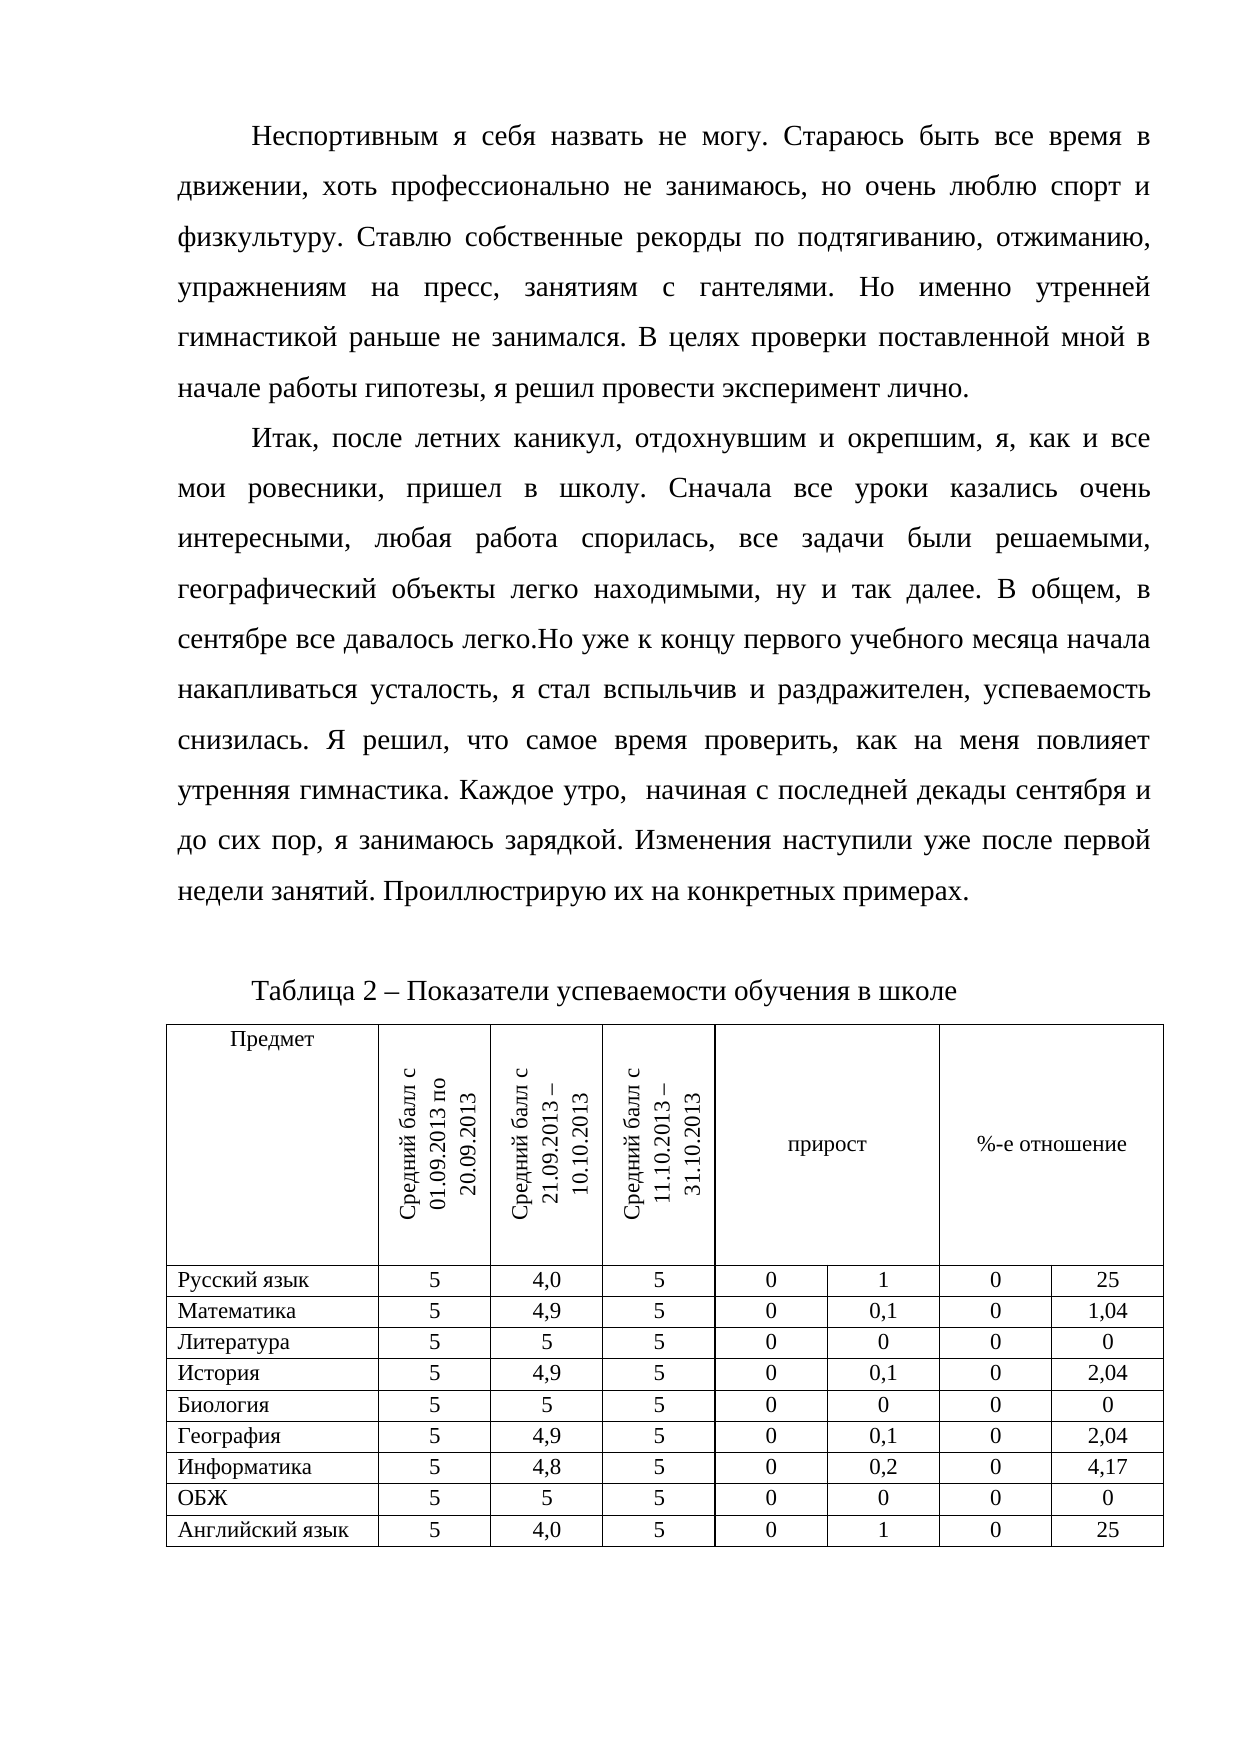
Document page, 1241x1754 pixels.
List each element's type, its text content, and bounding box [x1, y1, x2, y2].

table_cell Биология [167, 1391, 378, 1421]
table_cell Русский язык [167, 1266, 378, 1296]
table_cell 1 [828, 1266, 939, 1296]
table_cell География [167, 1422, 378, 1452]
table_cell 5 [491, 1484, 602, 1514]
table_cell 0 [716, 1453, 827, 1483]
table_cell 5 [603, 1422, 714, 1452]
table_cell 25 [1052, 1516, 1163, 1546]
table_cell 5 [379, 1391, 490, 1421]
table_cell 0 [716, 1328, 827, 1358]
table_cell 1,04 [1052, 1297, 1163, 1327]
table_cell 5 [379, 1516, 490, 1546]
table_cell 0 [828, 1328, 939, 1358]
table_cell 0 [940, 1453, 1051, 1483]
table_cell 5 [379, 1484, 490, 1514]
table_cell 0 [940, 1328, 1051, 1358]
table_cell 5 [603, 1453, 714, 1483]
table_cell 0 [828, 1484, 939, 1514]
table_header %-е отношение [940, 1025, 1163, 1264]
table_cell 0 [716, 1391, 827, 1421]
table_cell 5 [603, 1516, 714, 1546]
table_cell 4,8 [491, 1453, 602, 1483]
table_cell 0 [940, 1484, 1051, 1514]
table_cell 5 [491, 1391, 602, 1421]
table_cell 4,0 [491, 1266, 602, 1296]
table_cell 0 [940, 1266, 1051, 1296]
table_cell 5 [379, 1266, 490, 1296]
table_header Средний балл с 01.09.2013 по 20.09.2013 [379, 1025, 490, 1264]
table_cell 0,1 [828, 1359, 939, 1389]
table_cell 4,9 [491, 1422, 602, 1452]
table_cell 5 [603, 1266, 714, 1296]
table_cell 5 [603, 1391, 714, 1421]
table_cell 0 [1052, 1391, 1163, 1421]
table_cell 5 [491, 1328, 602, 1358]
text Неспортивным я себя назвать не могу. Стараюсь быть все время в движении, хоть профессионально не занимаюсь, но очень люблю спорт и физкультуру. Ставлю собственные рекорды по подтягиванию, отжиманию, упражнениям на пресс, занятиям с гантелями. Но именно утренней гимнастикой раньше не занимался. В целях проверки поставленной мной в начале работы гипотезы, я решил провести эксперимент лично. [177, 118, 1152, 403]
table_cell 0 [940, 1516, 1051, 1546]
table_cell 0 [1052, 1484, 1163, 1514]
table_cell 5 [379, 1328, 490, 1358]
text Итак, после летних каникул, отдохнувшим и окрепшим, я, как и все мои ровесники, пришел в школу. Сначала все уроки казались очень интересными, любая работа спорилась, все задачи были решаемыми, географический объекты легко находимыми, ну и так далее. В общем, в сентябре все давалось легко.Но уже к концу первого учебного месяца начала накапливаться усталость, я стал вспыльчив и раздражителен, успеваемость снизилась. Я решил, что самое время проверить, как на меня повлияет утренняя гимнастика. Каждое утро, начиная с последней декады сентября и до сих пор, я занимаюсь зарядкой. Изменения наступили уже после первой недели занятий. Проиллюстрирую их на конкретных примерах. [177, 420, 1152, 906]
table_cell 5 [379, 1422, 490, 1452]
table_cell 5 [379, 1359, 490, 1389]
table_cell 5 [603, 1359, 714, 1389]
table_cell 0 [828, 1391, 939, 1421]
table_cell Математика [167, 1297, 378, 1327]
table_cell 25 [1052, 1266, 1163, 1296]
table_cell 1 [828, 1516, 939, 1546]
table_cell 0,2 [828, 1453, 939, 1483]
table_cell 0 [716, 1516, 827, 1546]
table_header Средний балл с 21.09.2013 – 10.10.2013 [491, 1025, 602, 1264]
table_cell 4,17 [1052, 1453, 1163, 1483]
table_cell 5 [603, 1297, 714, 1327]
table_cell Английский язык [167, 1516, 378, 1546]
table_cell 0 [1052, 1328, 1163, 1358]
table_header прирост [716, 1025, 939, 1264]
table_cell 4,9 [491, 1359, 602, 1389]
text Таблица 2 – Показатели успеваемости обучения в школе [177, 973, 1152, 1007]
table_cell 2,04 [1052, 1422, 1163, 1452]
table_cell 0 [716, 1359, 827, 1389]
table_cell 5 [379, 1297, 490, 1327]
table_header Предмет [167, 1025, 378, 1264]
table_cell История [167, 1359, 378, 1389]
table_cell 0,1 [828, 1422, 939, 1452]
table_cell 5 [603, 1484, 714, 1514]
table_cell 0 [940, 1359, 1051, 1389]
table_cell 2,04 [1052, 1359, 1163, 1389]
table_cell 0 [940, 1297, 1051, 1327]
table_cell 4,0 [491, 1516, 602, 1546]
table_cell 4,9 [491, 1297, 602, 1327]
table_cell 5 [603, 1328, 714, 1358]
table_cell ОБЖ [167, 1484, 378, 1514]
table_cell Литература [167, 1328, 378, 1358]
table_cell 0,1 [828, 1297, 939, 1327]
table_cell 0 [716, 1297, 827, 1327]
table_cell 0 [940, 1391, 1051, 1421]
table_cell Информатика [167, 1453, 378, 1483]
table_cell 0 [716, 1422, 827, 1452]
table_cell 0 [716, 1484, 827, 1514]
table_cell 0 [716, 1266, 827, 1296]
table_header Средний балл с 11.10.2013 – 31.10.2013 [603, 1025, 714, 1264]
table_cell 5 [379, 1453, 490, 1483]
table_cell 0 [940, 1422, 1051, 1452]
